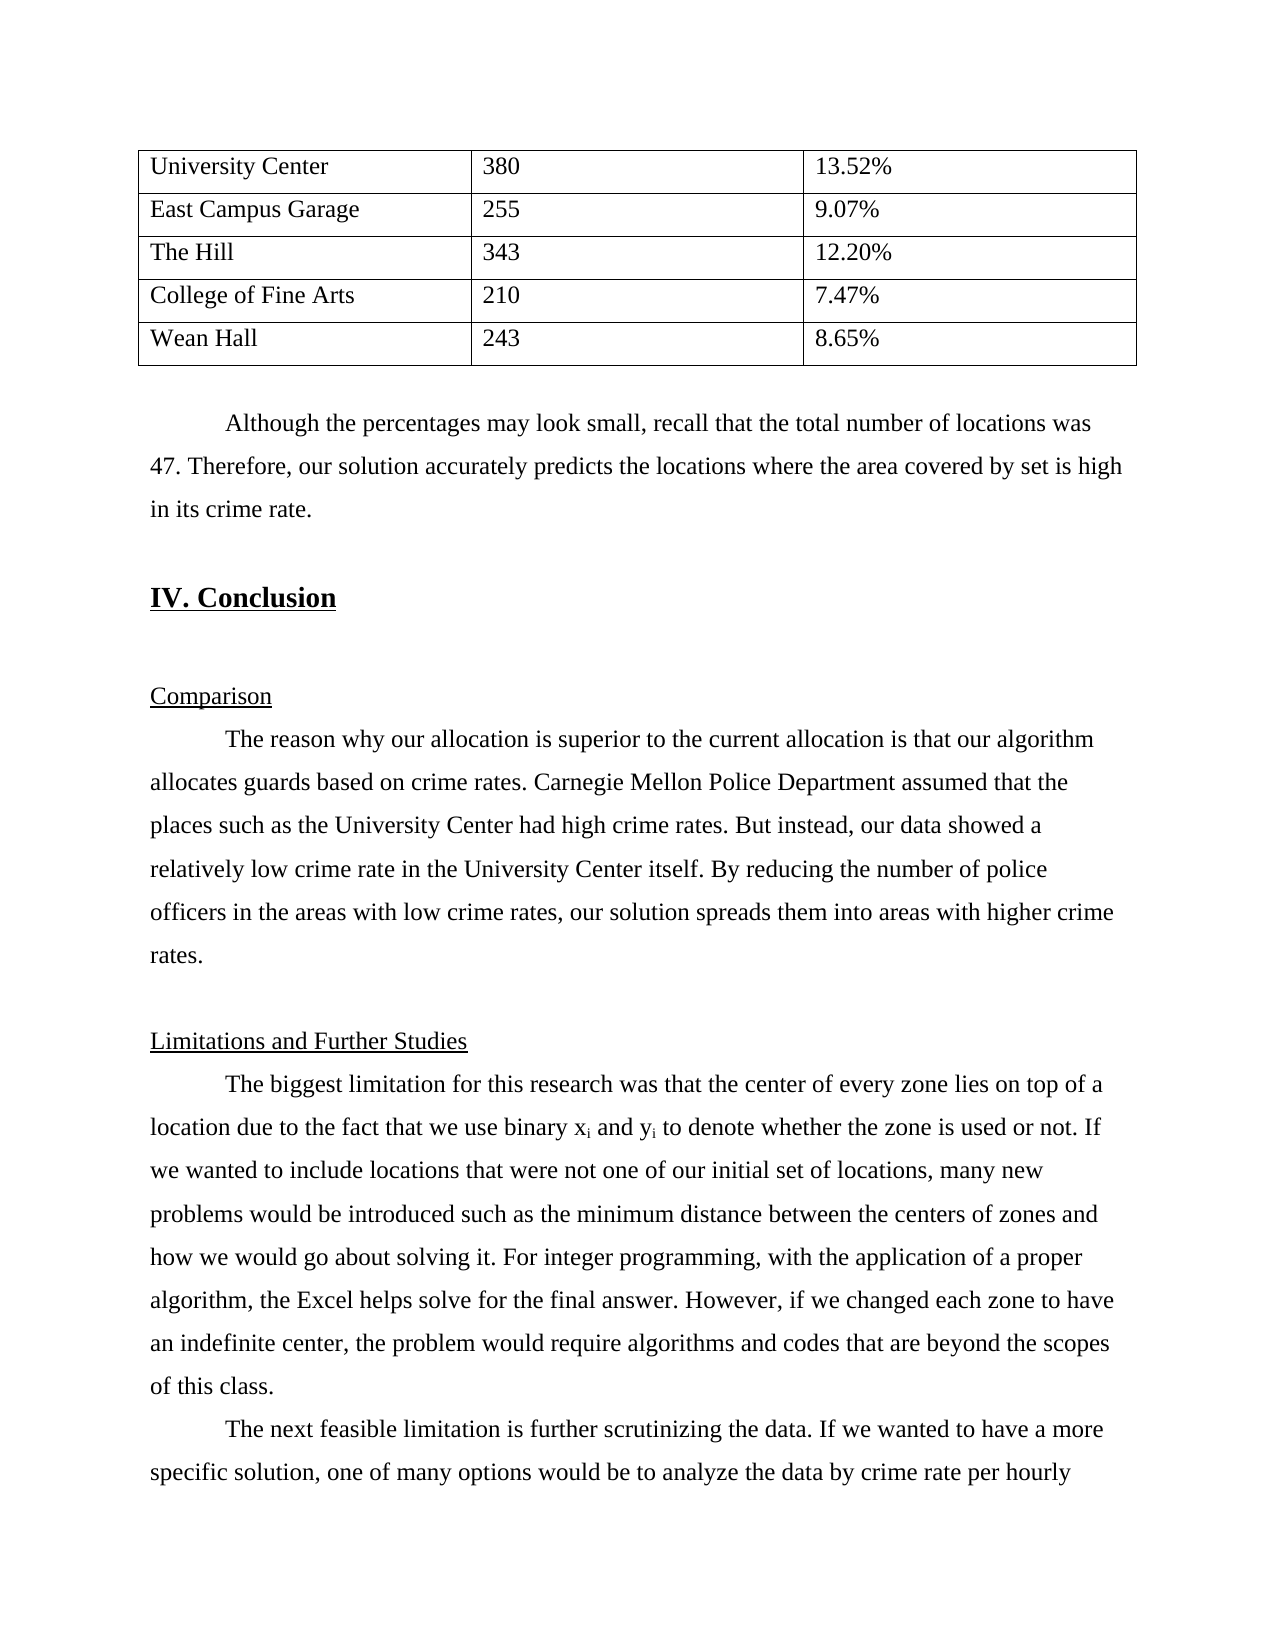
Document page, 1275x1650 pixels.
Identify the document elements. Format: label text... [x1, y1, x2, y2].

text The biggest limitation for this research was that the center of every zone lies on top of a location due to the fact that we use binary xi and yi to denote whether the zone is used or not. If we wanted to include locations that were not one of our initial set of locations, many new problems would be introduced such as the minimum distance between the centers of zones and how we would go about solving it. For integer programming, with the application of a proper algorithm, the Excel helps solve for the final answer. However, if we changed each zone to have an indefinite center, the problem would require algorithms and codes that are beyond the scopes of this class. [150, 1069, 1125, 1400]
text Although the percentages may look small, recall that the total number of locations was 47. Therefore, our solution accurately predicts the locations where the area covered by set is high in its crime rate. [150, 408, 1125, 523]
table_cell 12.20% [804, 237, 1136, 279]
table_cell 9.07% [804, 194, 1136, 236]
text Limitations and Further Studies [150, 1026, 1125, 1055]
table_cell College of Fine Arts [139, 280, 471, 322]
table_cell East Campus Garage [139, 194, 471, 236]
table_cell 243 [472, 323, 803, 364]
table_cell 380 [472, 151, 803, 193]
table_cell The Hill [139, 237, 471, 279]
table_cell 8.65% [804, 323, 1136, 364]
table_cell University Center [139, 151, 471, 193]
table_cell 255 [472, 194, 803, 236]
table_cell 343 [472, 237, 803, 279]
table_cell 210 [472, 280, 803, 322]
text The reason why our allocation is superior to the current allocation is that our algorithm allocates guards based on crime rates. Carnegie Mellon Police Department assumed that the places such as the University Center had high crime rates. But instead, our data showed a relatively low crime rate in the University Center itself. By reducing the number of police officers in the areas with low crime rates, our solution spreads them into areas with higher crime rates. [150, 724, 1125, 969]
table_cell Wean Hall [139, 323, 471, 364]
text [150, 1414, 1125, 1486]
table_cell 13.52% [804, 151, 1136, 193]
table_cell 7.47% [804, 280, 1136, 322]
text IV. Conclusion [150, 581, 1125, 614]
text Comparison [150, 681, 1125, 710]
